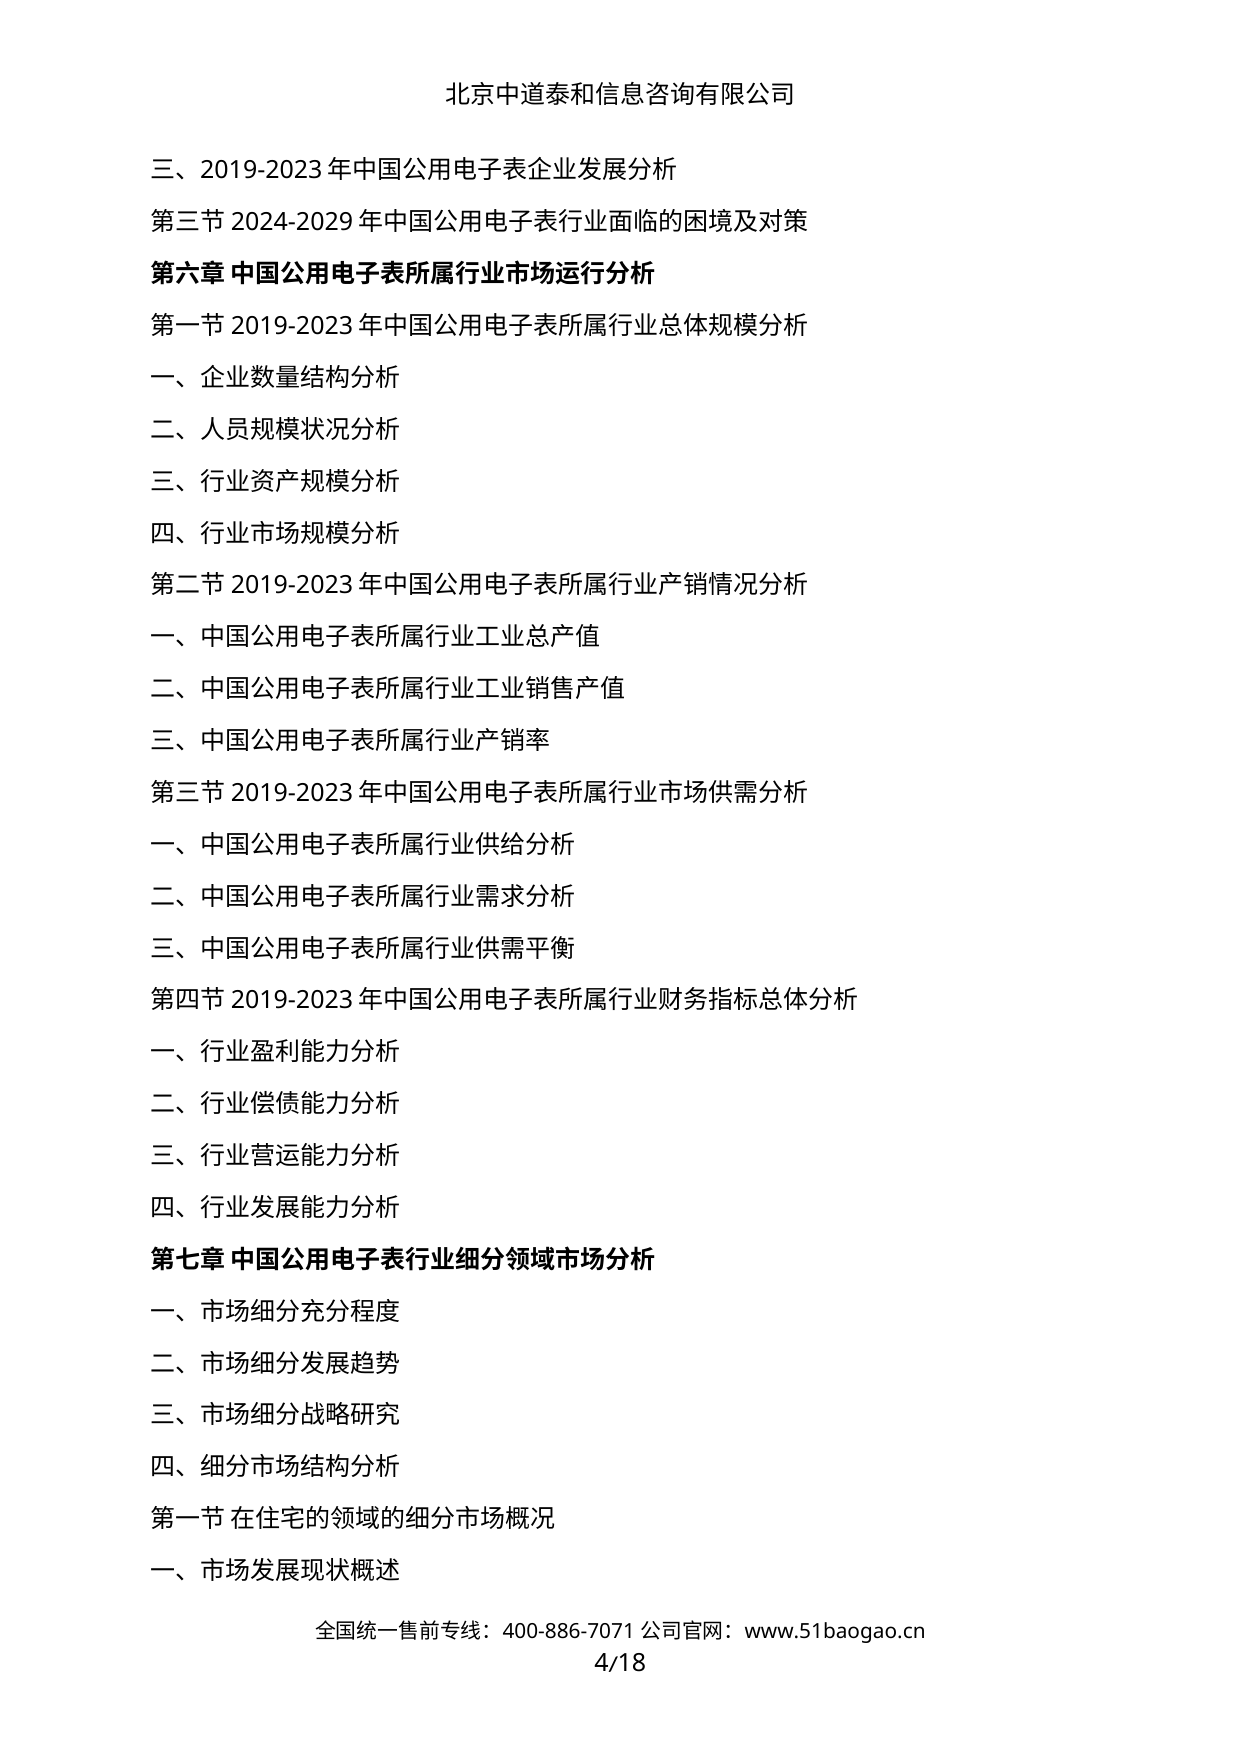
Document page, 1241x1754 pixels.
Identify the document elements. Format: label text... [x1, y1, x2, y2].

text 四、行业发展能力分析 [150, 1187, 1090, 1224]
text 三、行业营运能力分析 [150, 1136, 1090, 1172]
text 一、行业盈利能力分析 [150, 1032, 1090, 1068]
text 三、中国公用电子表所属行业产销率 [150, 721, 1090, 757]
text 三、行业资产规模分析 [150, 461, 1090, 497]
text 第七章 中国公用电子表行业细分领域市场分析 [150, 1239, 1090, 1276]
text 第六章 中国公用电子表所属行业市场运行分析 [150, 254, 1090, 290]
text 第一节 在住宅的领域的细分市场概况 [150, 1499, 1090, 1535]
text 一、中国公用电子表所属行业供给分析 [150, 824, 1090, 861]
text 三、2019-2023年中国公用电子表企业发展分析 [150, 150, 1090, 186]
text 一、企业数量结构分析 [150, 357, 1090, 394]
text 三、中国公用电子表所属行业供需平衡 [150, 928, 1090, 964]
text 第三节 2019-2023年中国公用电子表所属行业市场供需分析 [150, 772, 1090, 809]
text 第三节 2024-2029年中国公用电子表行业面临的困境及对策 [150, 202, 1090, 238]
text 三、市场细分战略研究 [150, 1395, 1090, 1431]
text 二、行业偿债能力分析 [150, 1084, 1090, 1120]
text 第一节 2019-2023年中国公用电子表所属行业总体规模分析 [150, 306, 1090, 342]
text 四、细分市场结构分析 [150, 1447, 1090, 1483]
text 第四节 2019-2023年中国公用电子表所属行业财务指标总体分析 [150, 980, 1090, 1016]
text 二、中国公用电子表所属行业需求分析 [150, 876, 1090, 912]
text 二、中国公用电子表所属行业工业销售产值 [150, 669, 1090, 705]
text 一、市场细分充分程度 [150, 1291, 1090, 1327]
text 第二节 2019-2023年中国公用电子表所属行业产销情况分析 [150, 565, 1090, 601]
text 二、市场细分发展趋势 [150, 1343, 1090, 1379]
text 一、市场发展现状概述 [150, 1551, 1090, 1587]
text 一、中国公用电子表所属行业工业总产值 [150, 617, 1090, 653]
text 二、人员规模状况分析 [150, 409, 1090, 446]
text 四、行业市场规模分析 [150, 513, 1090, 549]
